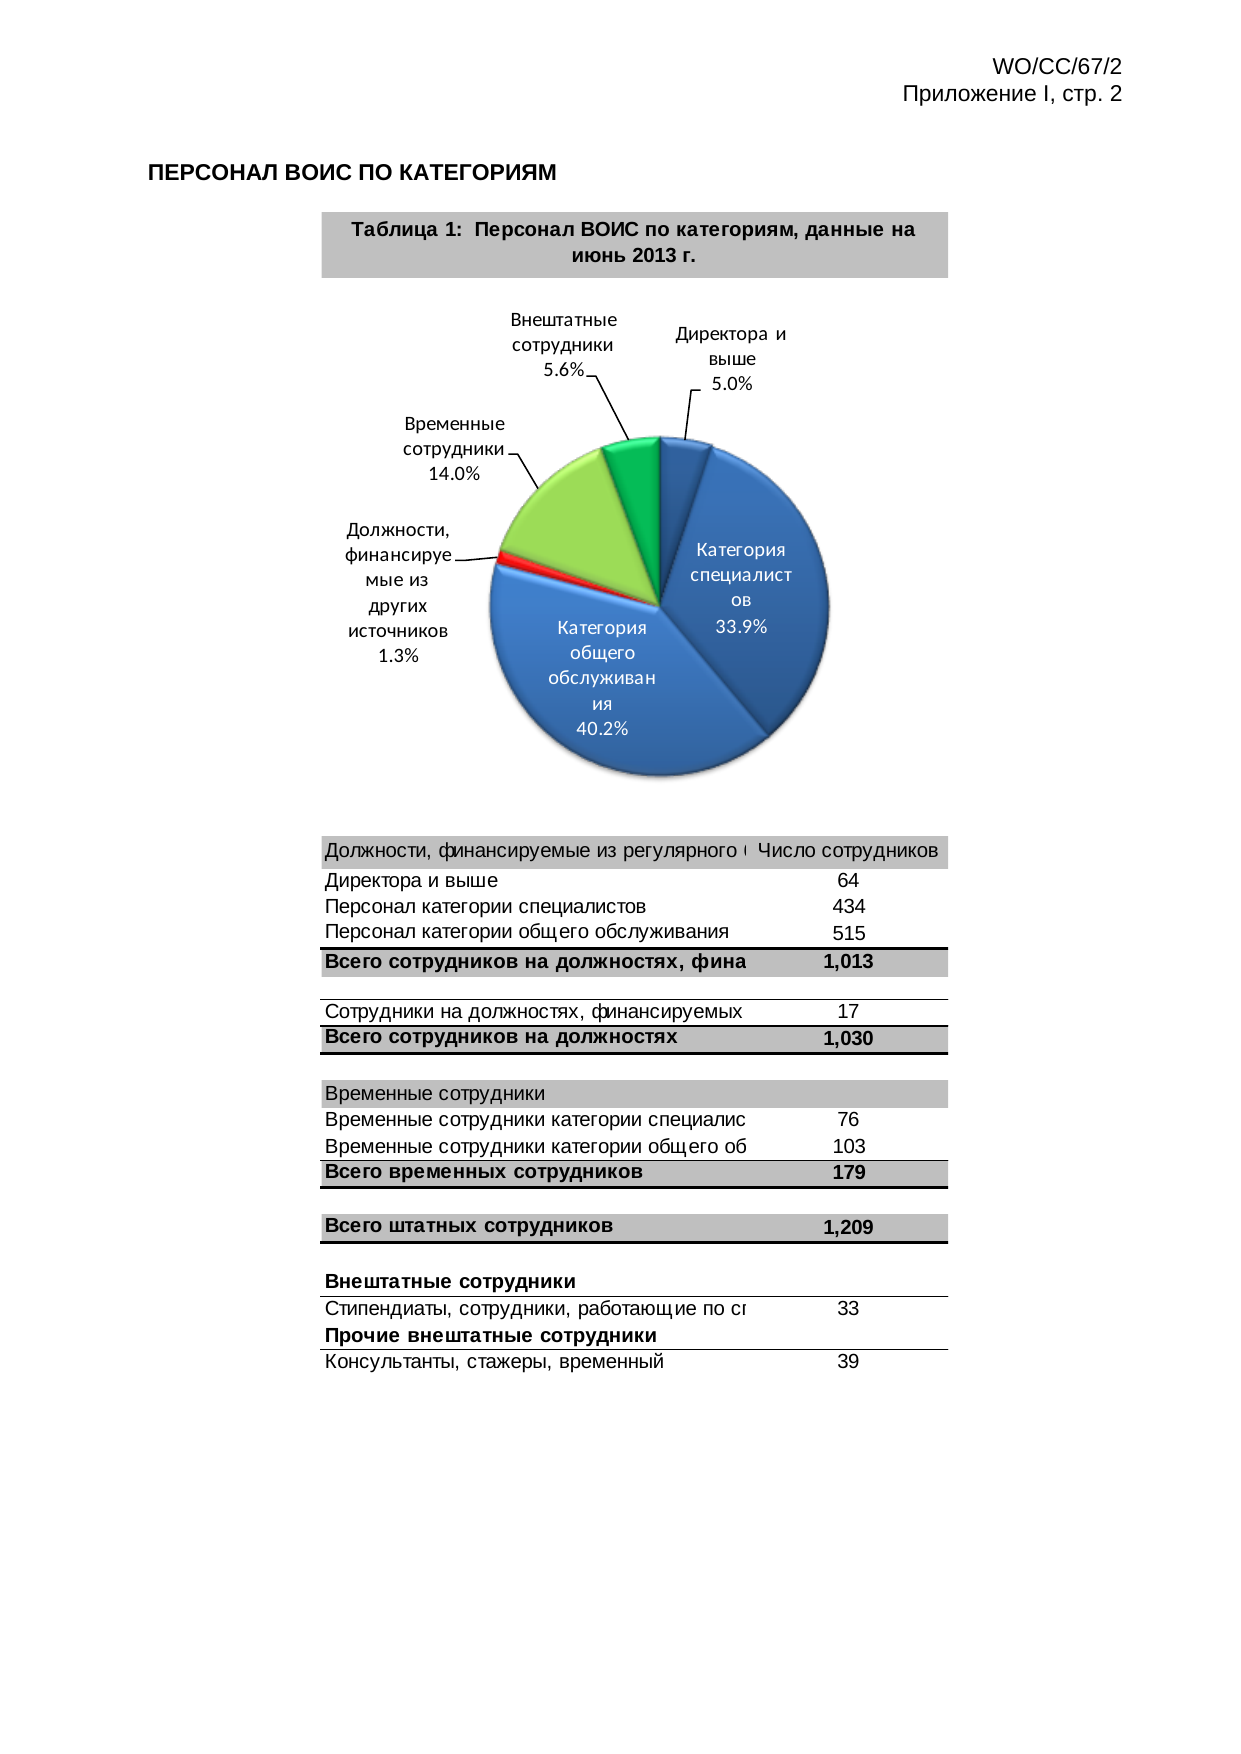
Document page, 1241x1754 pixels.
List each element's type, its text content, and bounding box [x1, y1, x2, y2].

text ПЕРСОНАЛ ВОИС ПО КАТЕГОРИЯМ [148, 158, 1122, 185]
